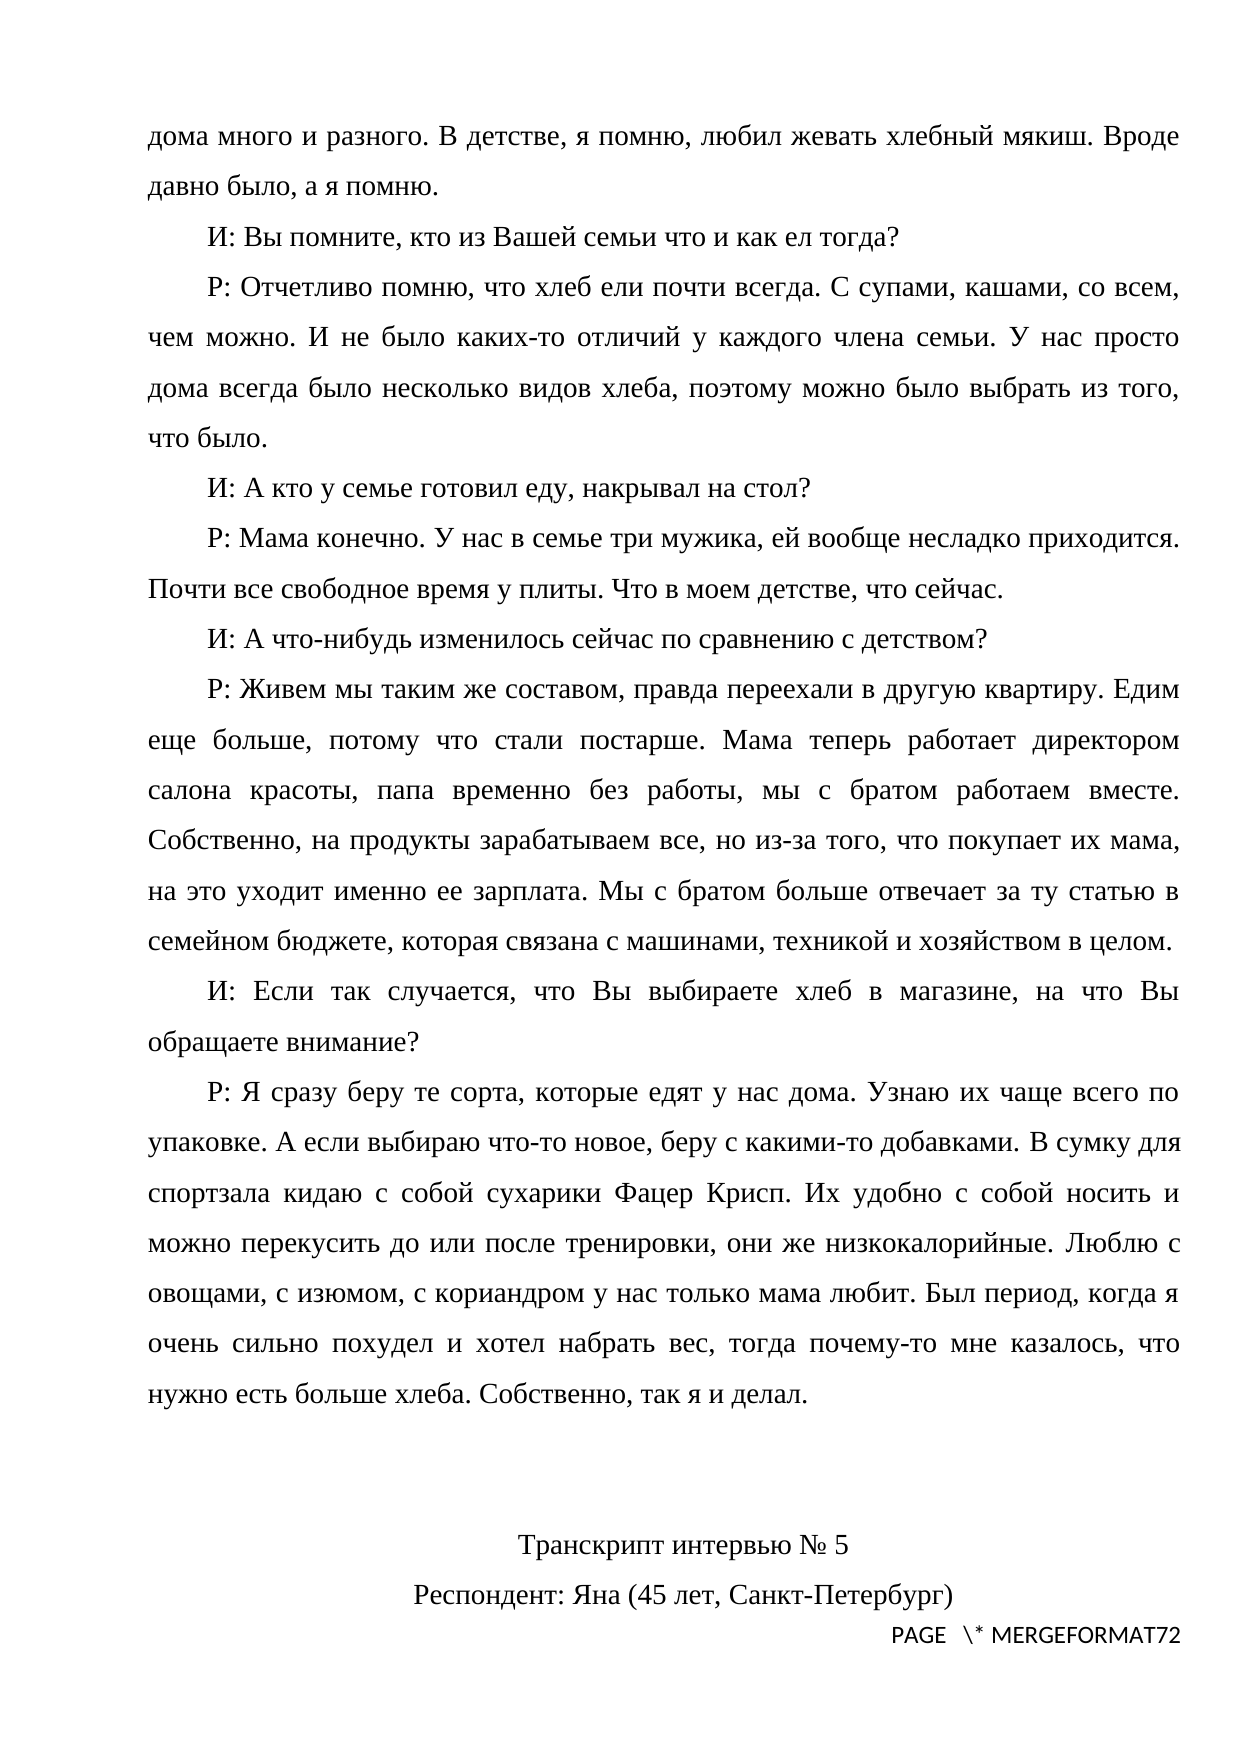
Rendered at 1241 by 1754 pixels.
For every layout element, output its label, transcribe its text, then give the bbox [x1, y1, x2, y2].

text Транскрипт интервью № 5 [185, 1527, 1181, 1560]
text Р: Мама конечно. У нас в семье три мужика, ей вообще несладко приходится. Почти все свободное время у плиты. Что в моем детстве, что сейчас. [148, 521, 1181, 604]
text Р: Живем мы таким же составом, правда переехали в другую квартиру. Едим еще больше, потому что стали постарше. Мама теперь работает директором салона красоты, папа временно без работы, мы с братом работаем вместе. Собственно, на продукты зарабатываем все, но из-за того, что покупает их мама, на это уходит именно ее зарплата. Мы с братом больше отвечает за ту статью в семейном бюджете, которая связана с машинами, техникой и хозяйством в целом. [148, 672, 1181, 957]
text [148, 118, 1181, 202]
text И: А кто у семье готовил еду, накрывал на стол? [148, 470, 1181, 504]
text Респондент: Яна (45 лет, Санкт-Петербург) [185, 1577, 1181, 1611]
text Р: Отчетливо помню, что хлеб ели почти всегда. С супами, кашами, со всем, чем можно. И не было каких-то отличий у каждого члена семьи. У нас просто дома всегда было несколько видов хлеба, поэтому можно было выбрать из того, что было. [148, 269, 1181, 453]
text И: А что-нибудь изменилось сейчас по сравнению с детством? [148, 621, 1181, 655]
text Р: Я сразу беру те сорта, которые едят у нас дома. Узнаю их чаще всего по упаковке. А если выбираю что-то новое, беру с какими-то добавками. В сумку для спортзала кидаю с собой сухарики Фацер Крисп. Их удобно с собой носить и можно перекусить до или после тренировки, они же низкокалорийные. Люблю с овощами, с изюмом, с кориандром у нас только мама любит. Был период, когда я очень сильно похудел и хотел набрать вес, тогда почему-то мне казалось, что нужно есть больше хлеба. Собственно, так я и делал. [148, 1074, 1181, 1409]
text И: Если так случается, что Вы выбираете хлеб в магазине, на что Вы обращаете внимание? [148, 973, 1181, 1057]
text И: Вы помните, кто из Вашей семьи что и как ел тогда? [148, 219, 1181, 252]
